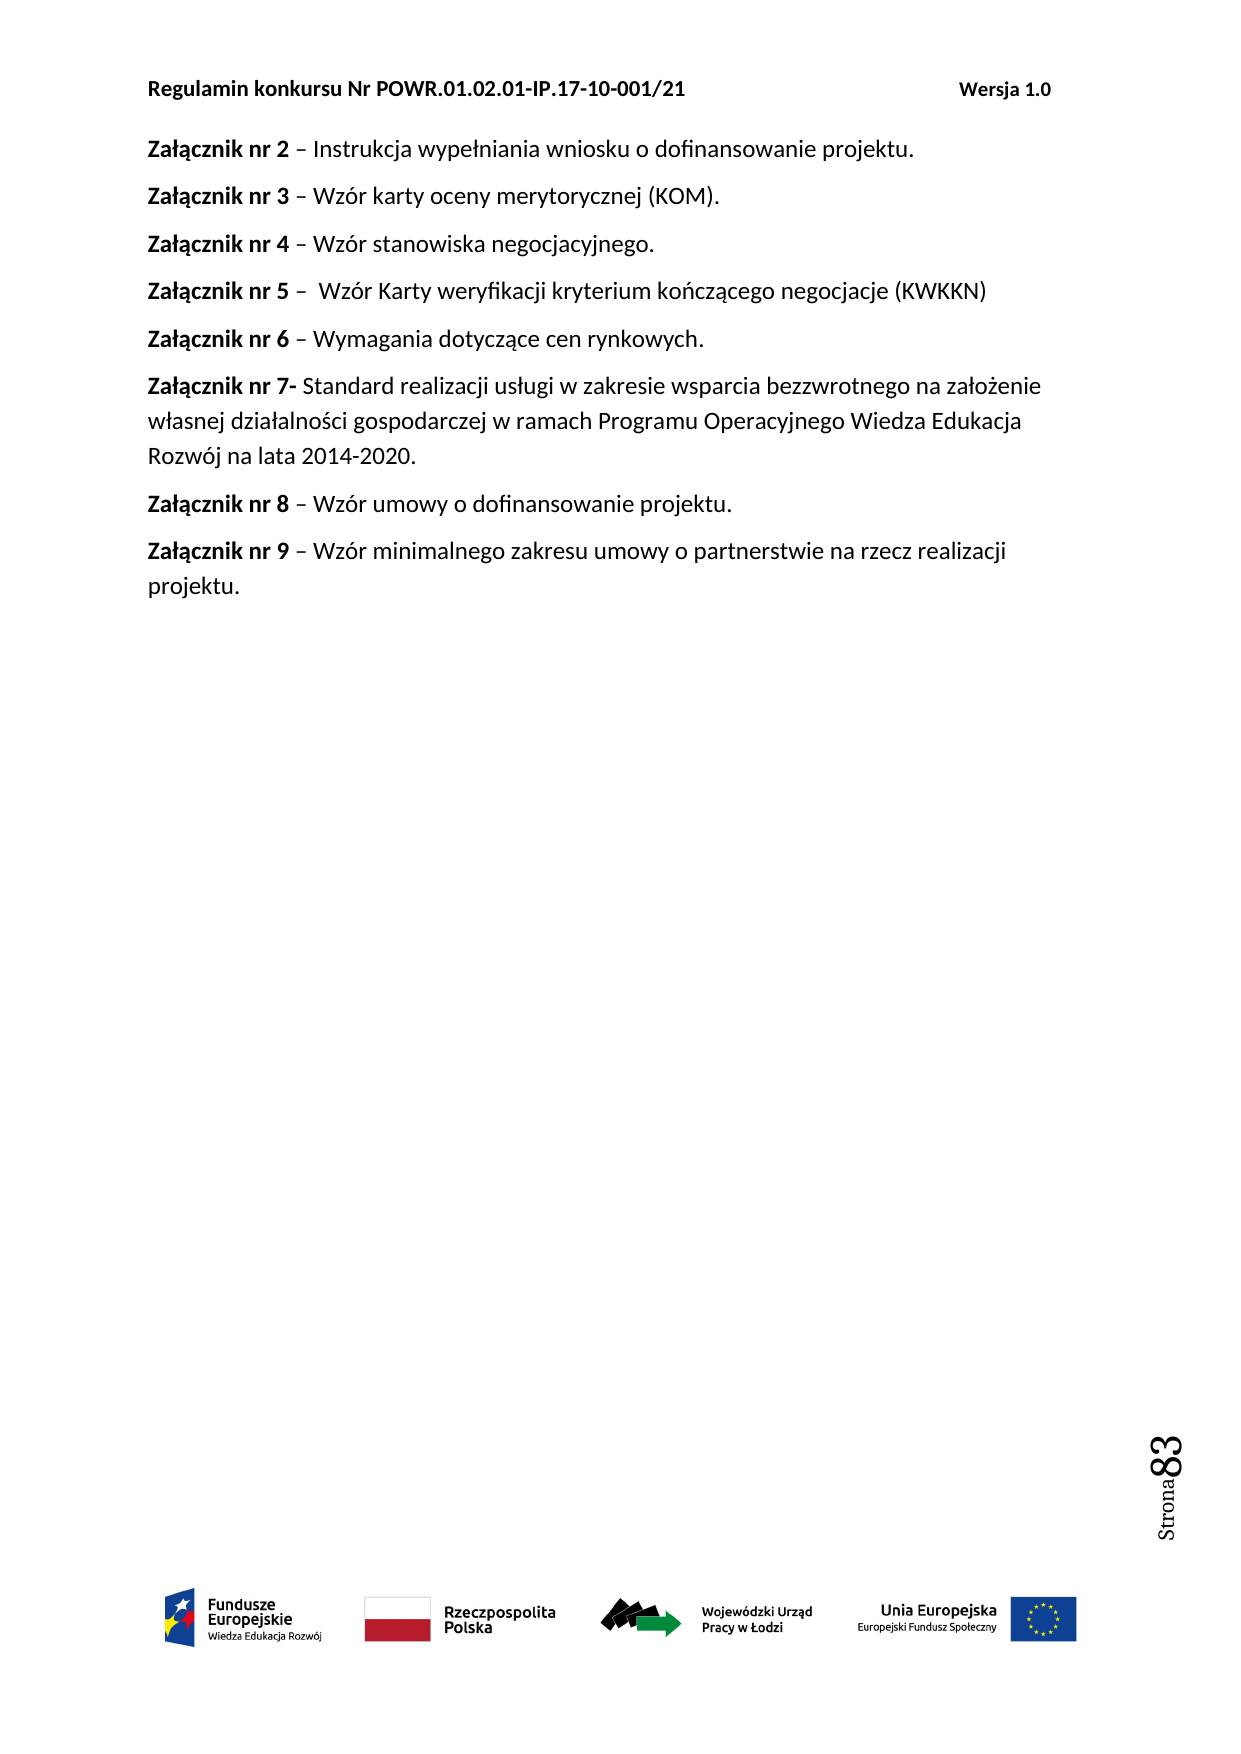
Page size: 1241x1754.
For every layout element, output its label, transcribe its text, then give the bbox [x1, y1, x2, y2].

text Załącznik nr 6 – Wymagania dotyczące cen rynkowych. [148, 323, 1093, 353]
picture [147, 1567, 1093, 1664]
text Załącznik nr 2 – Instrukcja wypełniania wniosku o dofinansowanie projektu. [148, 133, 1093, 163]
text Załącznik nr 5 – Wzór Karty weryfikacji kryterium kończącego negocjacje (KWKKN) [148, 275, 1093, 306]
text Załącznik nr 8 – Wzór umowy o dofinansowanie projektu. [148, 488, 1093, 518]
text Załącznik nr 4 – Wzór stanowiska negocjacyjnego. [148, 228, 1093, 258]
text Załącznik nr 9 – Wzór minimalnego zakresu umowy o partnerstwie na rzecz realizacji projektu. [148, 535, 1093, 601]
text Załącznik nr 7- Standard realizacji usługi w zakresie wsparcia bezzwrotnego na założenie własnej działalności gospodarczej w ramach Programu Operacyjnego Wiedza Edukacja Rozwój na lata 2014-2020. [148, 370, 1093, 471]
text Załącznik nr 3 – Wzór karty oceny merytorycznej (KOM). [148, 180, 1093, 211]
